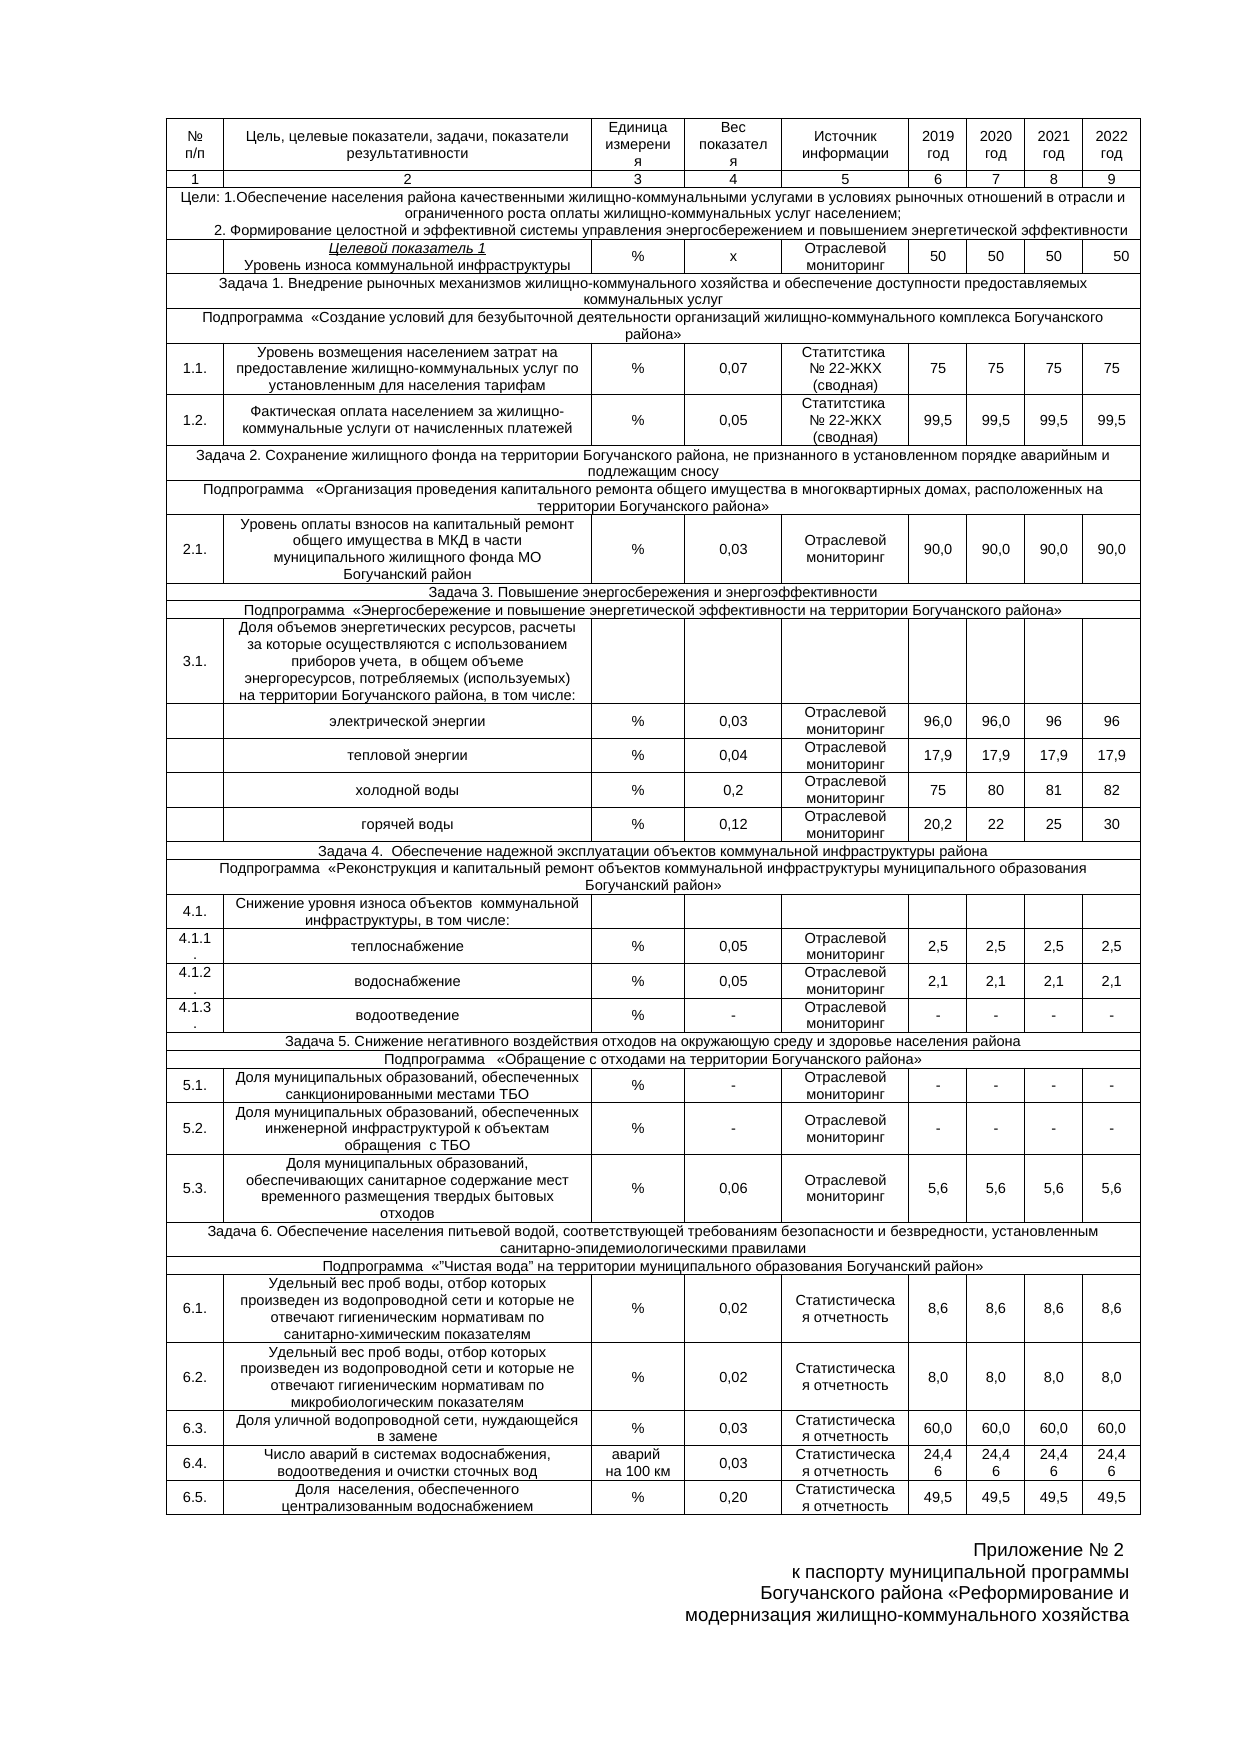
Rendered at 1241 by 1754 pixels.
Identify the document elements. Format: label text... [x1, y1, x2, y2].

table_cell электрической энергии [224, 704, 591, 737]
table_cell 60,0 [1083, 1411, 1140, 1445]
table_cell - [909, 1103, 966, 1153]
table_cell 8 [1025, 171, 1082, 187]
table_cell 2.1. [167, 515, 223, 582]
table_cell 0,03 [685, 1411, 781, 1445]
table_cell 5,6 [1083, 1155, 1140, 1222]
table_cell % [592, 808, 684, 841]
table_cell 7 [967, 171, 1024, 187]
table_cell Статистическая отчетность [782, 1481, 908, 1514]
table_cell - [967, 999, 1024, 1032]
table_cell 4.1.2. [167, 964, 223, 997]
table_cell Отраслевой мониторинг [782, 773, 908, 807]
table_cell 8,6 [1025, 1275, 1082, 1342]
table_cell Отраслевой мониторинг [782, 808, 908, 841]
table_cell 49,5 [967, 1481, 1024, 1514]
table_cell % [592, 1275, 684, 1342]
table_cell 20,2 [909, 808, 966, 841]
table_cell Доля объемов энергетических ресурсов, расчеты за которые осуществляются с использованием приборов учета, в общем объеме энергоресурсов, потребляемых (используемых) на территории Богучанского района, в том числе: [224, 619, 591, 703]
table_cell холодной воды [224, 773, 591, 807]
table_cell Уровень возмещения населением затрат на предоставление жилищно-коммунальных услуг по установленным для населения тарифам [224, 344, 591, 394]
table_cell Отраслевой мониторинг [782, 929, 908, 963]
table_cell % [592, 739, 684, 772]
table_cell Задача 4. Обеспечение надежной эксплуатации объектов коммунальной инфраструктуры района [167, 842, 1140, 859]
table_cell 2 [224, 171, 591, 187]
table_cell 82 [1083, 773, 1140, 807]
table_cell 17,9 [1083, 739, 1140, 772]
table_cell [967, 619, 1024, 703]
table_cell - [909, 999, 966, 1032]
table_cell 0,2 [685, 773, 781, 807]
table_cell [592, 895, 684, 928]
table_cell - [685, 1103, 781, 1153]
table_cell - [685, 999, 781, 1032]
table_cell 3.1. [167, 619, 223, 703]
table_cell - [967, 1103, 1024, 1153]
table_cell - [1083, 1103, 1140, 1153]
table_cell [1083, 619, 1140, 703]
table_cell 6.1. [167, 1275, 223, 1342]
table_cell 90,0 [1025, 515, 1082, 582]
table_cell 0,06 [685, 1155, 781, 1222]
table_cell аварий на 100 км [592, 1446, 684, 1479]
table_cell 81 [1025, 773, 1082, 807]
table_cell 24,46 [1025, 1446, 1082, 1479]
table_cell Отраслевой мониторинг [782, 1155, 908, 1222]
table_cell 75 [1025, 344, 1082, 394]
table_cell 0,02 [685, 1343, 781, 1410]
table_cell 4 [685, 171, 781, 187]
table_cell Подпрограмма «”Чистая вода” на территории муниципального образования Богучанский район» [167, 1257, 1140, 1274]
table_cell - [1025, 999, 1082, 1032]
table_cell 2,5 [909, 929, 966, 963]
table_cell 8,6 [909, 1275, 966, 1342]
table_cell % [592, 1411, 684, 1445]
table_cell 4.1. [167, 895, 223, 928]
table_cell 4.1.1. [167, 929, 223, 963]
table_cell Отраслевой мониторинг [782, 1103, 908, 1153]
table_cell 90,0 [909, 515, 966, 582]
table_cell [167, 773, 223, 807]
table_cell Подпрограмма «Организация проведения капитального ремонта общего имущества в многоквартирных домах, расположенных на территории Богучанского района» [167, 481, 1140, 514]
table_cell Задача 5. Снижение негативного воздействия отходов на окружающую среду и здоровье населения района [167, 1033, 1140, 1050]
table_cell Отраслевой мониторинг [782, 240, 908, 273]
table_header 2021 год [1025, 119, 1082, 169]
table_cell 8,0 [967, 1343, 1024, 1410]
table_cell [782, 619, 908, 703]
table_header 2022 год [1083, 119, 1140, 169]
table_cell [1025, 619, 1082, 703]
table_cell 2,5 [1083, 929, 1140, 963]
table_cell 0,03 [685, 704, 781, 737]
table_cell 75 [909, 344, 966, 394]
table_cell Задача 1. Внедрение рыночных механизмов жилищно-коммунального хозяйства и обеспечение доступности предоставляемых коммунальных услуг [167, 274, 1140, 308]
table_cell 22 [967, 808, 1024, 841]
table_cell водоснабжение [224, 964, 591, 997]
table_cell Число аварий в системах водоснабжения, водоотведения и очистки сточных вод [224, 1446, 591, 1479]
table_cell Фактическая оплата населением за жилищно-коммунальные услуги от начисленных платежей [224, 395, 591, 445]
table_cell 8,0 [1083, 1343, 1140, 1410]
table_cell Отраслевой мониторинг [782, 1069, 908, 1102]
table_cell 8,6 [1083, 1275, 1140, 1342]
table_cell Подпрограмма «Энергосбережение и повышение энергетической эффективности на территории Богучанского района» [167, 601, 1140, 618]
table_cell % [592, 344, 684, 394]
table_cell Отраслевой мониторинг [782, 739, 908, 772]
table_header Единица измерения [592, 119, 684, 169]
table_cell 75 [909, 773, 966, 807]
table_cell 96,0 [967, 704, 1024, 737]
table_cell Отраслевой мониторинг [782, 999, 908, 1032]
table_cell 2,5 [967, 929, 1024, 963]
table_cell 2,1 [909, 964, 966, 997]
table_cell 50 [1083, 240, 1140, 273]
table_cell - [1025, 1103, 1082, 1153]
table_cell 96 [1083, 704, 1140, 737]
table_cell % [592, 999, 684, 1032]
table_cell 24,46 [909, 1446, 966, 1479]
table_cell 60,0 [1025, 1411, 1082, 1445]
table_cell % [592, 1103, 684, 1153]
table_cell 0,03 [685, 1446, 781, 1479]
table_cell 99,5 [967, 395, 1024, 445]
table_cell - [967, 1069, 1024, 1102]
table_cell 75 [967, 344, 1024, 394]
table_cell [967, 895, 1024, 928]
table_cell % [592, 964, 684, 997]
table_cell [685, 895, 781, 928]
table_cell 6.4. [167, 1446, 223, 1479]
table_cell % [592, 1069, 684, 1102]
table_cell 2,1 [1083, 964, 1140, 997]
table_cell Цели: 1.Обеспечение населения района качественными жилищно-коммунальными услугами в условиях рыночных отношений в отрасли и ограниченного роста оплаты жилищно-коммунальных услуг населением; 2. Формирование целостной и эффективной системы управления энергосбережением и повышением энергетической эффективности [167, 188, 1140, 239]
table_cell Доля уличной водопроводной сети, нуждающейся в замене [224, 1411, 591, 1445]
table_cell 25 [1025, 808, 1082, 841]
table_cell [685, 619, 781, 703]
table_cell 2,5 [1025, 929, 1082, 963]
table_cell 8,0 [909, 1343, 966, 1410]
table_cell 5,6 [1025, 1155, 1082, 1222]
table_cell [167, 240, 223, 273]
table_header Источник информации [782, 119, 908, 169]
table_cell Статитстика № 22-ЖКХ (сводная) [782, 344, 908, 394]
table_cell 0,12 [685, 808, 781, 841]
table_cell 49,5 [1083, 1481, 1140, 1514]
table_cell 0,05 [685, 395, 781, 445]
table_cell Доля населения, обеспеченного централизованным водоснабжением [224, 1481, 591, 1514]
table_cell % [592, 1343, 684, 1410]
table_cell 0,02 [685, 1275, 781, 1342]
table_cell - [1083, 999, 1140, 1032]
table_cell 4.1.3. [167, 999, 223, 1032]
table_cell - [685, 1069, 781, 1102]
table_cell Доля муниципальных образований, обеспеченных санкционированными местами ТБО [224, 1069, 591, 1102]
table_cell - [1083, 1069, 1140, 1102]
table_cell водоотведение [224, 999, 591, 1032]
table_header Вес показателя [685, 119, 781, 169]
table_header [166, 1539, 1140, 1625]
table_cell 60,0 [967, 1411, 1024, 1445]
table_cell Отраслевой мониторинг [782, 704, 908, 737]
table_cell 1.1. [167, 344, 223, 394]
table_cell Задача 2. Сохранение жилищного фонда на территории Богучанского района, не признанного в установленном порядке аварийным и подлежащим сносу [167, 446, 1140, 480]
table_cell 1.2. [167, 395, 223, 445]
table_cell % [592, 1155, 684, 1222]
table_cell 6.5. [167, 1481, 223, 1514]
table_cell Подпрограмма «Обращение с отходами на территории Богучанского района» [167, 1051, 1140, 1068]
table_cell [1025, 895, 1082, 928]
table_cell [1083, 895, 1140, 928]
table_cell 0,05 [685, 929, 781, 963]
table_cell 6.3. [167, 1411, 223, 1445]
table_cell 75 [1083, 344, 1140, 394]
table_cell 49,5 [1025, 1481, 1082, 1514]
table_cell Подпрограмма «Реконструкция и капитальный ремонт объектов коммунальной инфраструктуры муниципального образования Богучанский район» [167, 860, 1140, 894]
table_cell 24,46 [967, 1446, 1024, 1479]
table_cell % [592, 773, 684, 807]
table_cell 5,6 [967, 1155, 1024, 1222]
table_cell Удельный вес проб воды, отбор которых произведен из водопроводной сети и которые не отвечают гигиеническим нормативам по санитарно-химическим показателям [224, 1275, 591, 1342]
table_header № п/п [167, 119, 223, 169]
table_header 2020 год [967, 119, 1024, 169]
table_cell Уровень оплаты взносов на капитальный ремонт общего имущества в МКД в части муниципального жилищного фонда МО Богучанский район [224, 515, 591, 582]
table_cell Доля муниципальных образований, обеспеченных инженерной инфраструктурой к объектам обращения с ТБО [224, 1103, 591, 1153]
table_cell - [909, 1069, 966, 1102]
table_cell 2,1 [1025, 964, 1082, 997]
table_cell 99,5 [909, 395, 966, 445]
table_cell Целевой показатель 1 Уровень износа коммунальной инфраструктуры [224, 240, 591, 273]
table_cell Удельный вес проб воды, отбор которых произведен из водопроводной сети и которые не отвечают гигиеническим нормативам по микробиологическим показателям [224, 1343, 591, 1410]
table_cell 24,46 [1083, 1446, 1140, 1479]
table_cell 9 [1083, 171, 1140, 187]
table_cell Отраслевой мониторинг [782, 964, 908, 997]
table_cell 50 [967, 240, 1024, 273]
table_cell 3 [592, 171, 684, 187]
table_cell 99,5 [1083, 395, 1140, 445]
table_cell % [592, 704, 684, 737]
table_cell 0,05 [685, 964, 781, 997]
table_cell [909, 619, 966, 703]
table_cell 99,5 [1025, 395, 1082, 445]
table_cell [782, 895, 908, 928]
table_cell Статистическая отчетность [782, 1275, 908, 1342]
table_cell 0,20 [685, 1481, 781, 1514]
table_cell 5 [782, 171, 908, 187]
table_cell % [592, 515, 684, 582]
table_cell 6 [909, 171, 966, 187]
table_cell Статистическая отчетность [782, 1411, 908, 1445]
table_cell [167, 739, 223, 772]
table_header 2019 год [909, 119, 966, 169]
table_cell 50 [909, 240, 966, 273]
table_header Цель, целевые показатели, задачи, показатели результативности [224, 119, 591, 169]
table_cell 17,9 [1025, 739, 1082, 772]
table_cell [167, 704, 223, 737]
table_cell 17,9 [967, 739, 1024, 772]
table_cell теплоснабжение [224, 929, 591, 963]
table_cell 6.2. [167, 1343, 223, 1410]
table_cell 0,03 [685, 515, 781, 582]
table_cell % [592, 395, 684, 445]
table_cell Статитстика № 22-ЖКХ (сводная) [782, 395, 908, 445]
table_cell горячей воды [224, 808, 591, 841]
table_cell 0,04 [685, 739, 781, 772]
table_cell 90,0 [967, 515, 1024, 582]
table_cell 50 [1025, 240, 1082, 273]
table_cell % [592, 1481, 684, 1514]
table_cell 1 [167, 171, 223, 187]
table_cell Отраслевой мониторинг [782, 515, 908, 582]
table_cell 5.3. [167, 1155, 223, 1222]
table_cell 17,9 [909, 739, 966, 772]
table_cell 96 [1025, 704, 1082, 737]
table_cell [167, 808, 223, 841]
table_cell 90,0 [1083, 515, 1140, 582]
table_cell Подпрограмма «Создание условий для безубыточной деятельности организаций жилищно-коммунального комплекса Богучанского района» [167, 309, 1140, 342]
table_cell Доля муниципальных образований, обеспечивающих санитарное содержание мест временного размещения твердых бытовых отходов [224, 1155, 591, 1222]
table_cell Задача 6. Обеспечение населения питьевой водой, соответствующей требованиям безопасности и безвредности, установленным санитарно-эпидемиологическими правилами [167, 1223, 1140, 1256]
table_cell тепловой энергии [224, 739, 591, 772]
table_cell 60,0 [909, 1411, 966, 1445]
table_cell Задача 3. Повышение энергосбережения и энергоэффективности [167, 584, 1140, 600]
table_cell 5.2. [167, 1103, 223, 1153]
table_cell х [685, 240, 781, 273]
table_cell Статистическая отчетность [782, 1446, 908, 1479]
table_cell 8,6 [967, 1275, 1024, 1342]
table_cell Снижение уровня износа объектов коммунальной инфраструктуры, в том числе: [224, 895, 591, 928]
table_cell Статистическая отчетность [782, 1343, 908, 1410]
table_cell 5,6 [909, 1155, 966, 1222]
table_cell 80 [967, 773, 1024, 807]
table_cell 5.1. [167, 1069, 223, 1102]
table_cell % [592, 929, 684, 963]
table_cell [592, 619, 684, 703]
table_cell % [592, 240, 684, 273]
table_cell 30 [1083, 808, 1140, 841]
table_cell - [1025, 1069, 1082, 1102]
table_cell 8,0 [1025, 1343, 1082, 1410]
table_cell [909, 895, 966, 928]
table_cell 0,07 [685, 344, 781, 394]
table_cell 96,0 [909, 704, 966, 737]
table_cell 49,5 [909, 1481, 966, 1514]
table_cell 2,1 [967, 964, 1024, 997]
